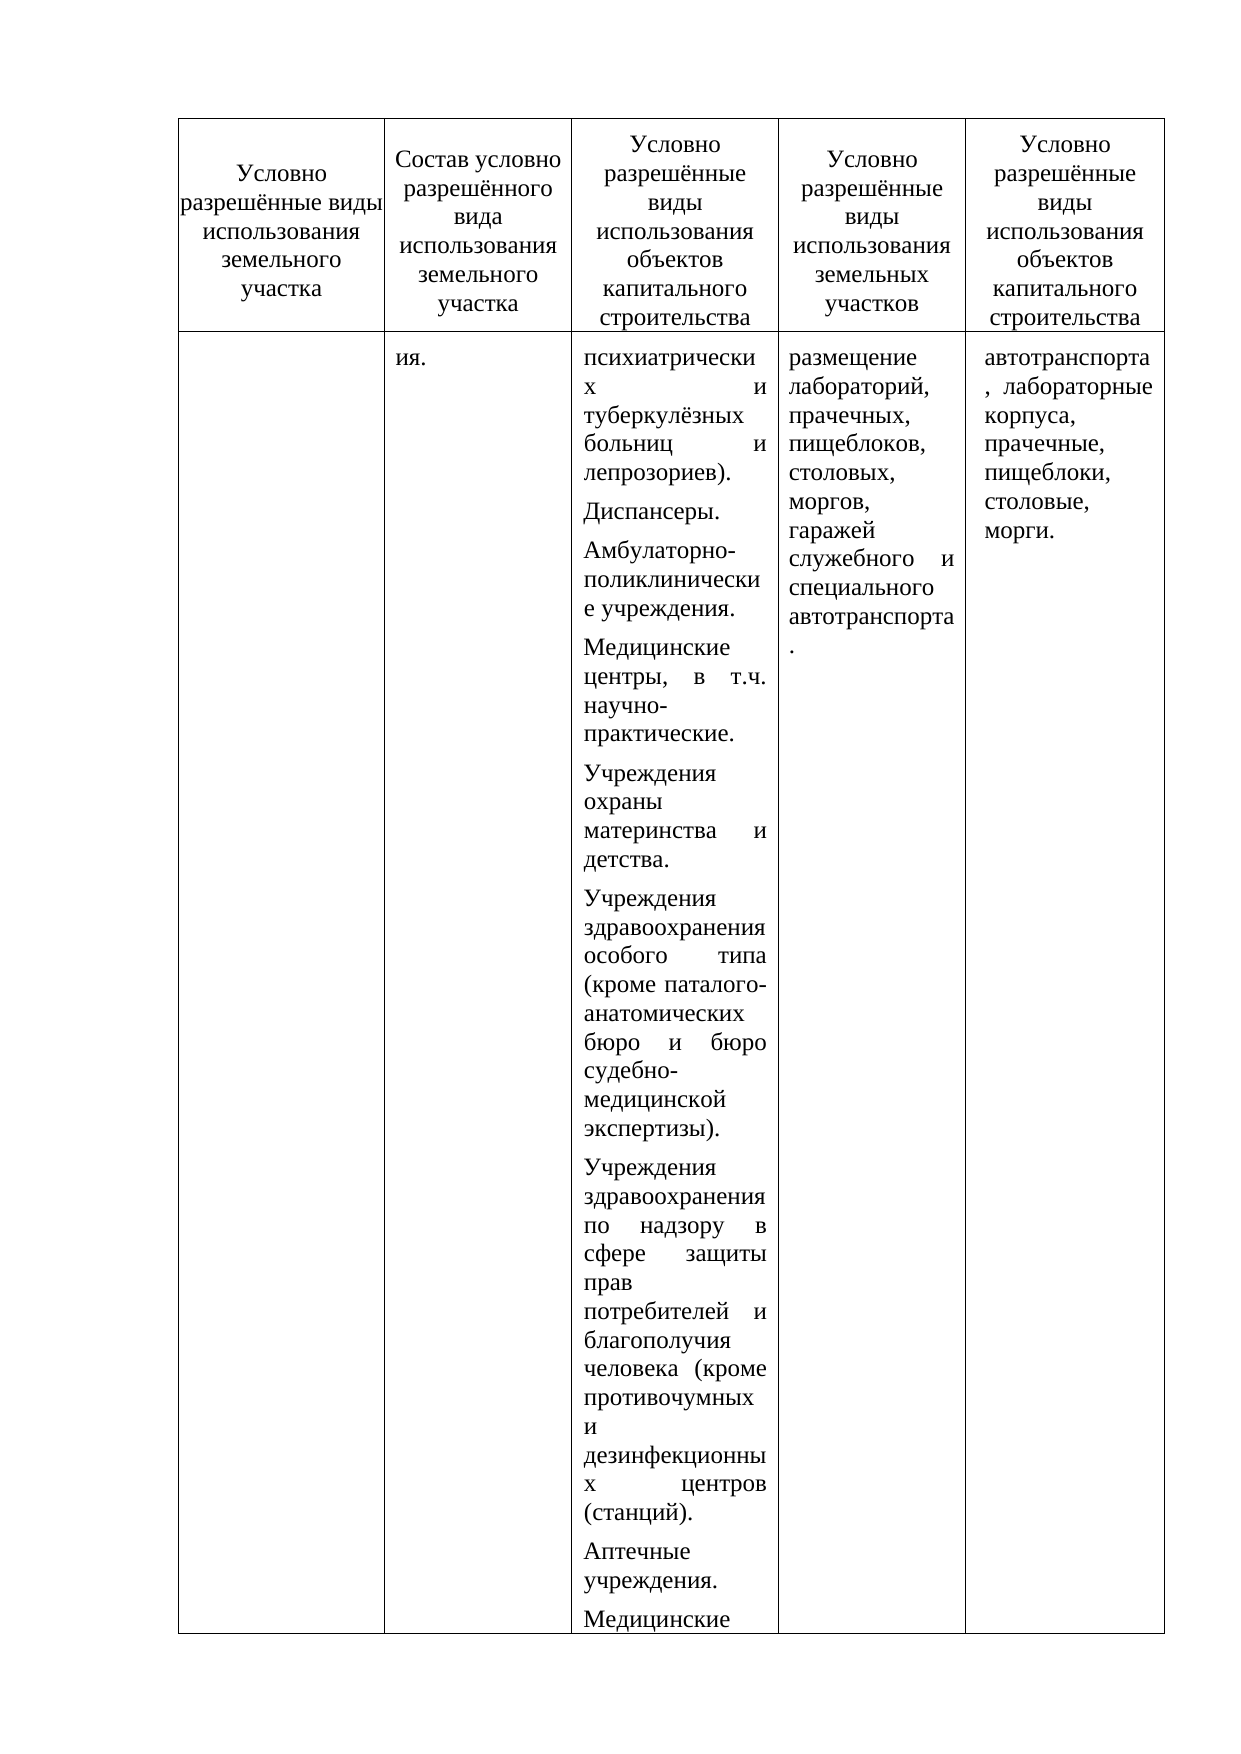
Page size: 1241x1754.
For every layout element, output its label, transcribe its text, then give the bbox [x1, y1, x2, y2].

table_header Условно разрешённые виды использования земельного участка [179, 119, 384, 331]
table_cell Хозяйственные постройки, гаражи служебного автотранспорта, лабораторные корпуса, прачечные, пищеблоки, столовые, морги. [966, 332, 1164, 1633]
table_header Условно разрешённые виды использования объектов капитального строительства [572, 119, 778, 331]
table_header Состав условно разрешённого вида использования земельного участка [385, 119, 571, 331]
table_cell Земельные участки объектов здравоохранения. [385, 332, 571, 1633]
table_header Условно разрешённые виды использования объектов капитального строительства [966, 119, 1164, 331]
table_header Условно разрешённые виды использования земельных участков [779, 119, 965, 331]
